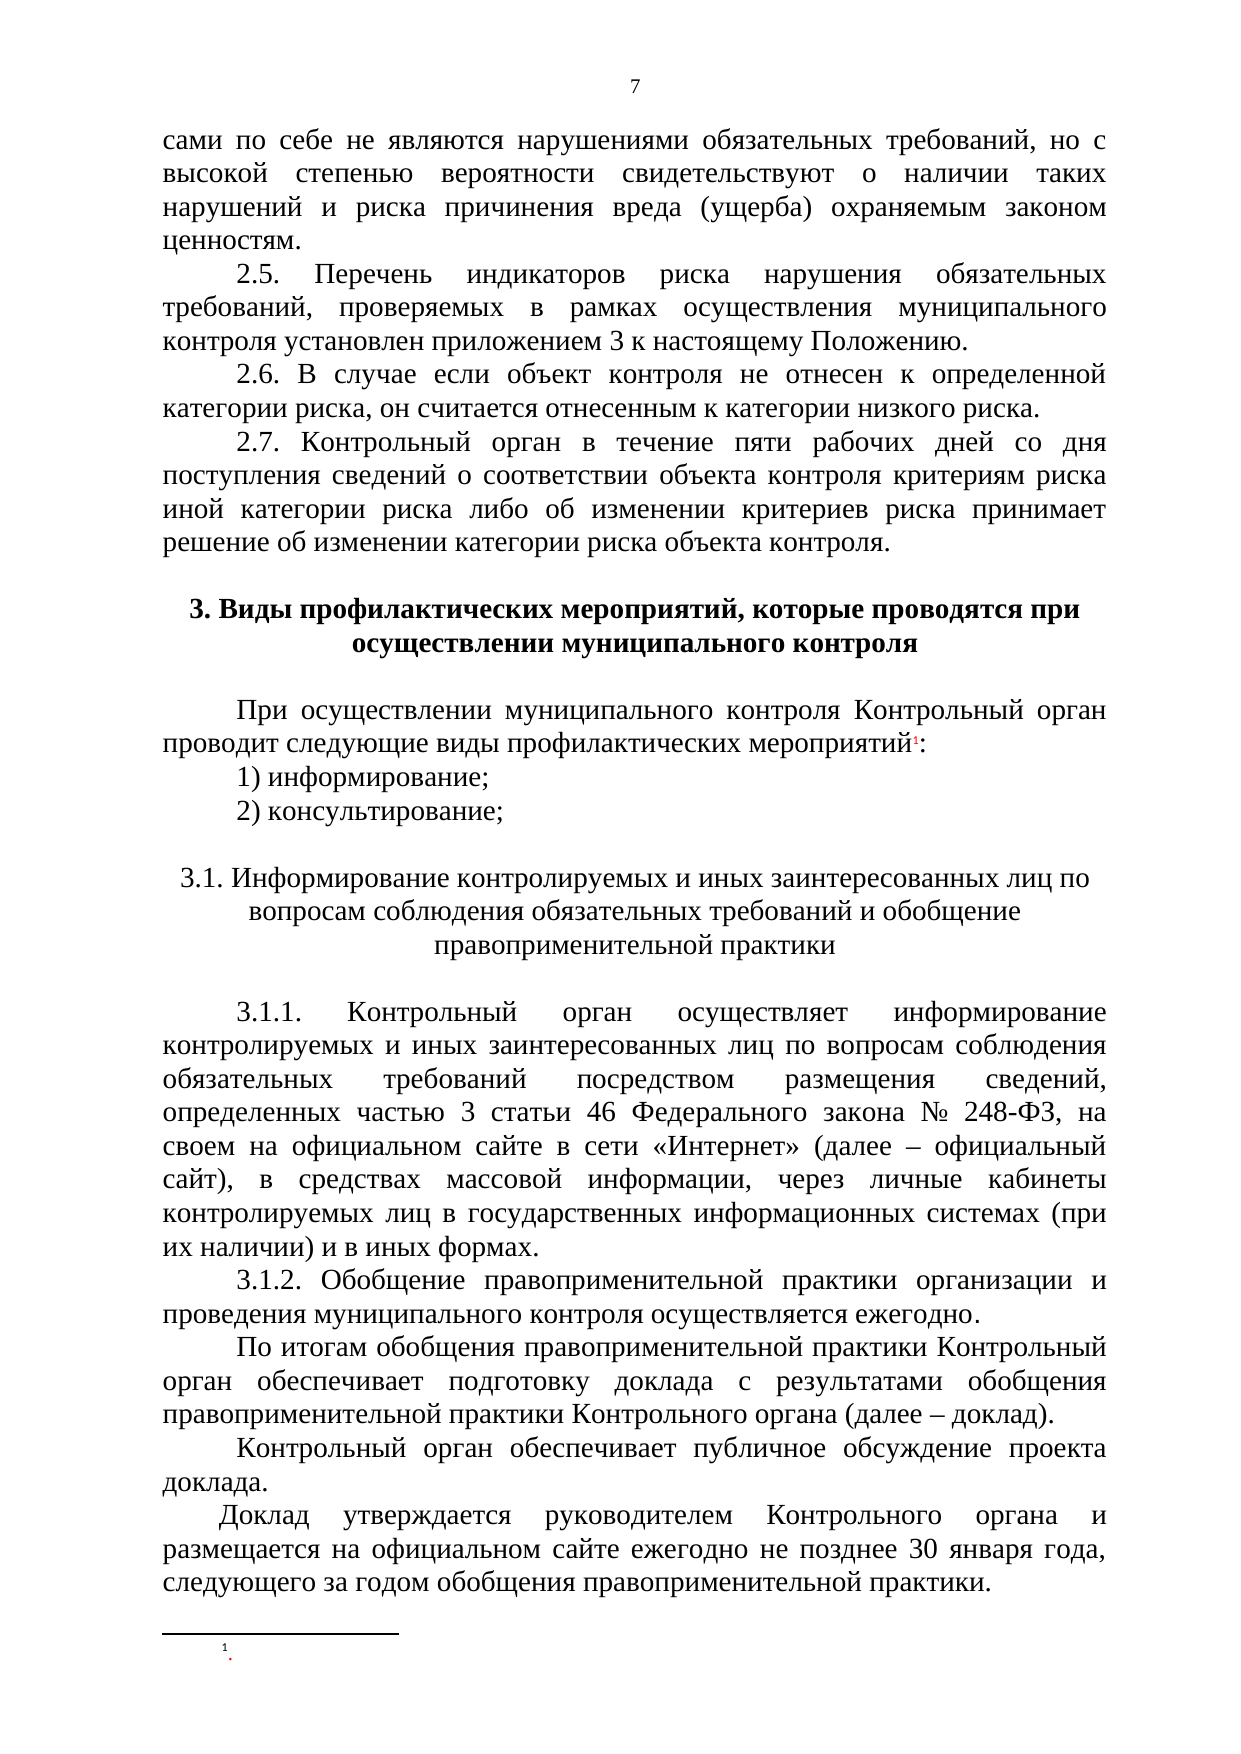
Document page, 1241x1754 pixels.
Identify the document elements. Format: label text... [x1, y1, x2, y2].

list При осуществлении муниципального контроля Контрольный орган проводит следующие виды профилактических мероприятий: [162, 692, 1107, 759]
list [162, 122, 1107, 256]
list 2.7. Контрольный орган в течение пяти рабочих дней со дня поступления сведений о соответствии объекта контроля критериям риска иной категории риска либо об изменении критериев риска принимает решение об изменении категории риска объекта контроля. [162, 424, 1107, 558]
text Контрольный орган обеспечивает публичное обсуждение проекта доклада. [162, 1430, 1107, 1497]
text 3. Виды профилактических мероприятий, которые проводятся при осуществлении муниципального контроля [162, 591, 1107, 658]
list 2.6. В случае если объект контроля не отнесен к определенной категории риска, он считается отнесенным к категории низкого риска. [162, 357, 1107, 424]
list 3.1.2. Обобщение правоприменительной практики организации и проведения муниципального контроля осуществляется ежегодно. [162, 1262, 1107, 1329]
text 1) информирование; [162, 759, 1107, 793]
text Доклад утверждается руководителем Контрольного органа и размещается на официальном сайте ежегодно не позднее 30 января года, следующего за годом обобщения правоприменительной практики. [162, 1497, 1107, 1598]
list 3.1.1. Контрольный орган осуществляет информирование контролируемых и иных заинтересованных лиц по вопросам соблюдения обязательных требований посредством размещения сведений, определенных частью 3 статьи 46 Федерального закона № 248-ФЗ, на своем на официальном сайте в сети «Интернет» (далее – официальный сайт), в средствах массовой информации, через личные кабинеты контролируемых лиц в государственных информационных системах (при их наличии) и в иных формах. [162, 994, 1107, 1262]
text По итогам обобщения правоприменительной практики Контрольный орган обеспечивает подготовку доклада с результатами обобщения правоприменительной практики Контрольного органа (далее – доклад). [162, 1329, 1107, 1430]
list 2.5. Перечень индикаторов риска нарушения обязательных требований, проверяемых в рамках осуществления муниципального контроля установлен приложением 3 к настоящему Положению. [162, 256, 1107, 357]
text 3.1. Информирование контролируемых и иных заинтересованных лиц по вопросам соблюдения обязательных требований и обобщение правоприменительной практики [162, 860, 1107, 960]
text 2) консультирование; [162, 793, 1107, 826]
